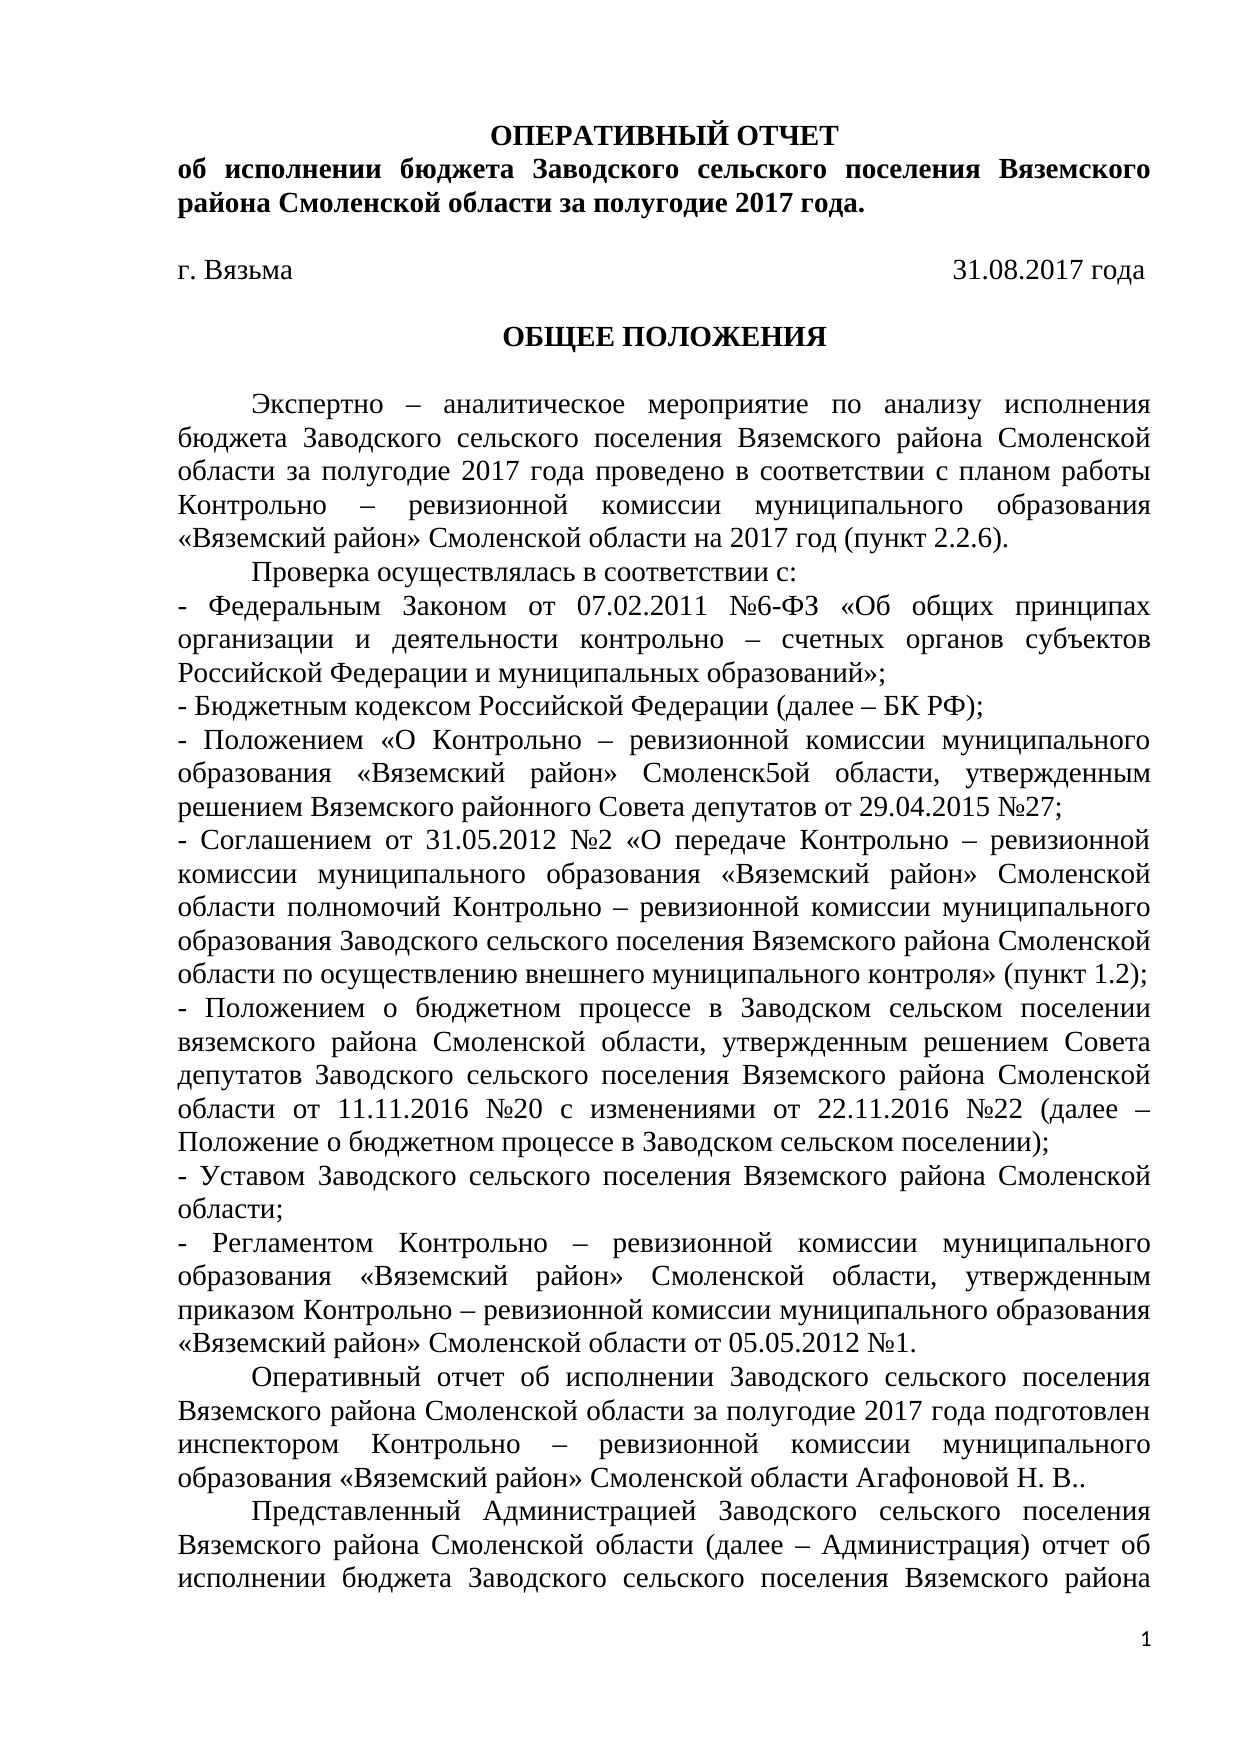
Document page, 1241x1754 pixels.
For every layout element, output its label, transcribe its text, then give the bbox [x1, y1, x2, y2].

text - Регламентом Контрольно – ревизионной комиссии муниципального образования «Вяземский район» Смоленской области, утвержденным приказом Контрольно – ревизионной комиссии муниципального образования «Вяземский район» Смоленской области от 05.05.2012 №1. [177, 1225, 1152, 1359]
text - Федеральным Законом от 07.02.2011 №6-ФЗ «Об общих принципах организации и деятельности контрольно – счетных органов субъектов Российской Федерации и муниципальных образований»; [177, 588, 1152, 688]
text - Соглашением от 31.05.2012 №2 «О передаче Контрольно – ревизионной комиссии муниципального образования «Вяземский район» Смоленской области полномочий Контрольно – ревизионной комиссии муниципального образования Заводского сельского поселения Вяземского района Смоленской области по осуществлению внешнего муниципального контроля» (пункт 1.2); [177, 822, 1152, 990]
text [177, 1493, 1152, 1594]
text об исполнении бюджета Заводского сельского поселения Вяземского района Смоленской области за полугодие 2017 года. [177, 152, 1152, 219]
text ОБЩЕЕ ПОЛОЖЕНИЯ [177, 319, 1152, 353]
text Оперативный отчет об исполнении Заводского сельского поселения Вяземского района Смоленской области за полугодие 2017 года подготовлен инспектором Контрольно – ревизионной комиссии муниципального образования «Вяземский район» Смоленской области Агафоновой Н. В.. [177, 1359, 1152, 1493]
text - Положением «О Контрольно – ревизионной комиссии муниципального образования «Вяземский район» Смоленск5ой области, утвержденным решением Вяземского районного Совета депутатов от 29.04.2015 №27; [177, 722, 1152, 822]
text ОПЕРАТИВНЫЙ ОТЧЕТ [177, 118, 1152, 152]
text - Бюджетным кодексом Российской Федерации (далее – БК РФ); [177, 688, 1152, 722]
text г. Вязьма 31.08.2017 года [177, 252, 1152, 286]
text - Положением о бюджетном процессе в Заводском сельском поселении вяземского района Смоленской области, утвержденным решением Совета депутатов Заводского сельского поселения Вяземского района Смоленской области от 11.11.2016 №20 с изменениями от 22.11.2016 №22 (далее – Положение о бюджетном процессе в Заводском сельском поселении); [177, 990, 1152, 1158]
text Проверка осуществлялась в соответствии с: [177, 554, 1152, 588]
text Экспертно – аналитическое мероприятие по анализу исполнения бюджета Заводского сельского поселения Вяземского района Смоленской области за полугодие 2017 года проведено в соответствии с планом работы Контрольно – ревизионной комиссии муниципального образования «Вяземский район» Смоленской области на 2017 год (пункт 2.2.6). [177, 386, 1152, 554]
text - Уставом Заводского сельского поселения Вяземского района Смоленской области; [177, 1158, 1152, 1225]
